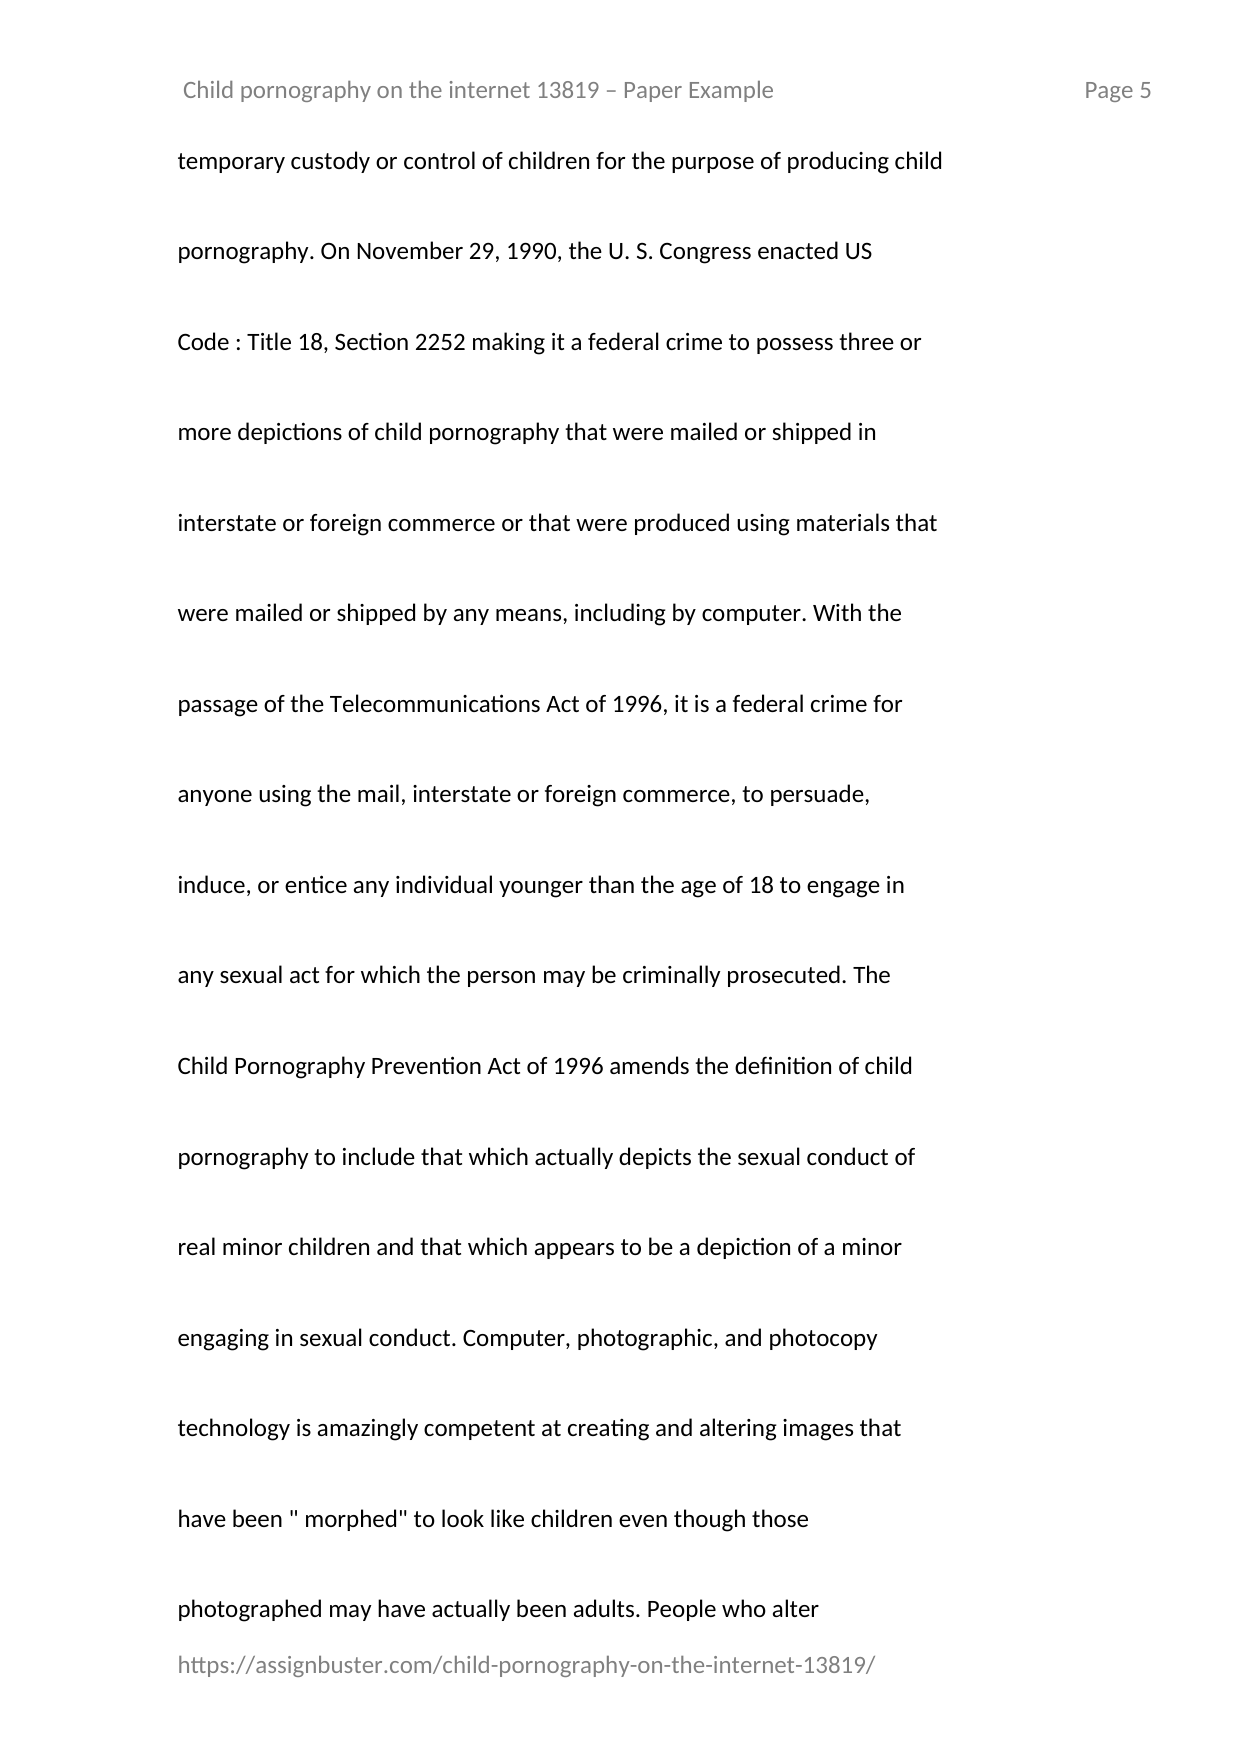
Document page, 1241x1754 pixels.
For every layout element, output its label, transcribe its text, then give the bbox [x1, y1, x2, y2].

text pornography. On November 29, 1990, the U. S. Congress enacted US [177, 236, 1152, 266]
text have been " morphed" to look like children even though those [177, 1503, 1152, 1533]
text temporary custody or control of children for the purpose of producing child [177, 145, 1152, 176]
text real minor children and that which appears to be a depiction of a minor [177, 1231, 1152, 1262]
text interstate or foreign commerce or that were produced using materials that [177, 507, 1152, 538]
text Child Pornography Prevention Act of 1996 amends the definition of child [177, 1050, 1152, 1081]
text any sexual act for which the person may be criminally prosecuted. The [177, 960, 1152, 990]
text technology is amazingly competent at creating and altering images that [177, 1412, 1152, 1443]
text passage of the Telecommunications Act of 1996, it is a federal crime for [177, 688, 1152, 719]
text induce, or entice any individual younger than the age of 18 to engage in [177, 869, 1152, 900]
text pornography to include that which actually depicts the sexual conduct of [177, 1141, 1152, 1171]
text engaging in sexual conduct. Computer, photographic, and photocopy [177, 1322, 1152, 1352]
text were mailed or shipped by any means, including by computer. With the [177, 598, 1152, 628]
text photographed may have actually been adults. People who alter [177, 1593, 1152, 1624]
text anyone using the mail, interstate or foreign commerce, to persuade, [177, 779, 1152, 809]
text more depictions of child pornography that were mailed or shipped in [177, 417, 1152, 447]
text Code : Title 18, Section 2252 making it a federal crime to possess three or [177, 326, 1152, 357]
